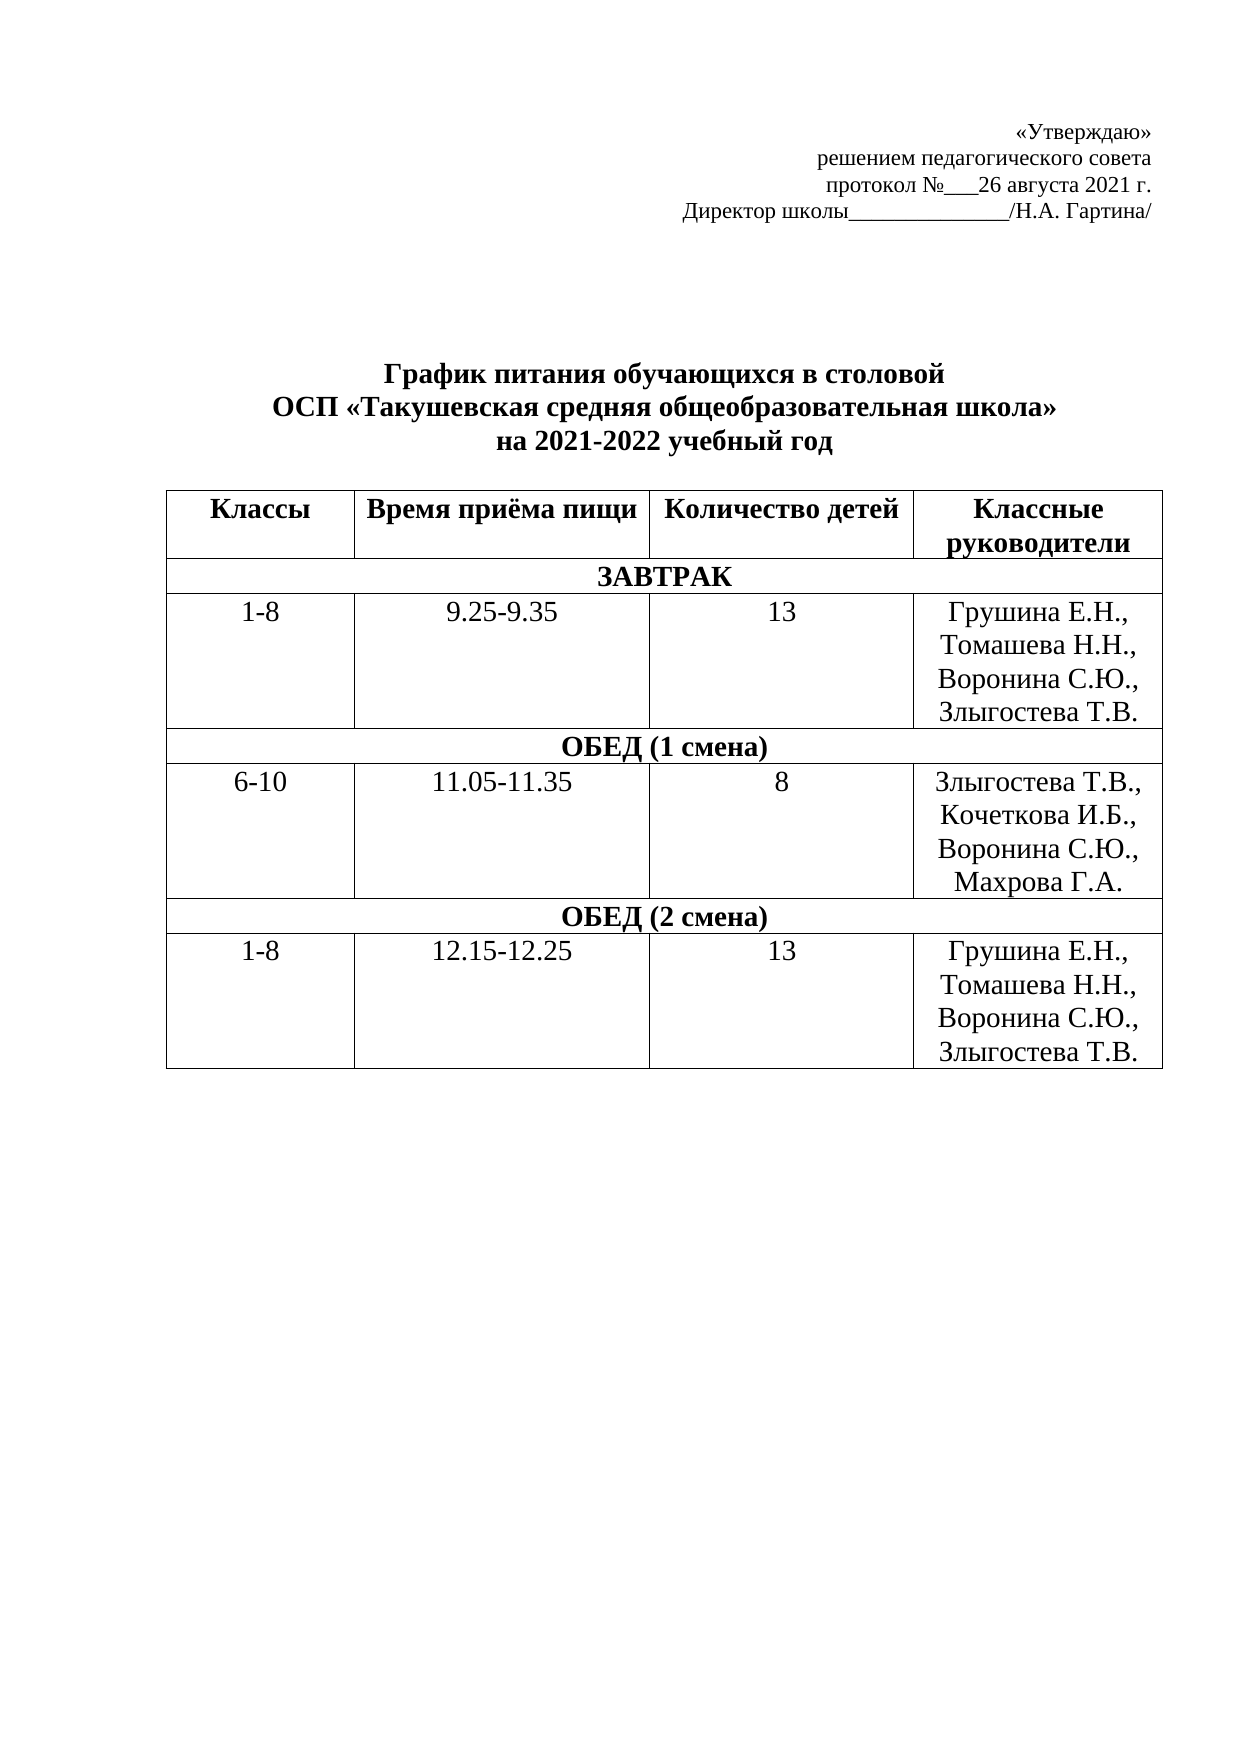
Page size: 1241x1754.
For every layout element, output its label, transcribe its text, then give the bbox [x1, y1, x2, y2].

table_cell Грушина Е.Н., Томашева Н.Н., Воронина С.Ю., Злыгостева Т.В. [914, 594, 1162, 728]
table_cell 13 [650, 594, 913, 728]
table_header Время приёма пищи [355, 491, 649, 558]
table_cell 8 [650, 764, 913, 898]
text График питания обучающихся в столовой [177, 356, 1152, 389]
text «Утверждаю» [177, 118, 1152, 144]
table_cell 12.15-12.25 [355, 934, 649, 1068]
text Директор школы______________/Н.А. Гартина/ [177, 197, 1152, 223]
table_header Количество детей [650, 491, 913, 558]
text на 2021-2022 учебный год [177, 423, 1152, 457]
text решением педагогического совета [177, 144, 1152, 171]
table_header Классные руководители [914, 491, 1162, 558]
table_cell ОБЕД (2 смена) [167, 899, 1162, 932]
table_cell 1-8 [167, 594, 354, 728]
table_cell 11.05-11.35 [355, 764, 649, 898]
table_cell 9.25-9.35 [355, 594, 649, 728]
table_cell 13 [650, 934, 913, 1068]
text протокол №___26 августа 2021 г. [177, 171, 1152, 197]
table_cell ОБЕД (1 смена) [167, 729, 1162, 763]
table_cell Злыгостева Т.В., Кочеткова И.Б., Воронина С.Ю., Махрова Г.А. [914, 764, 1162, 898]
table_cell 1-8 [167, 934, 354, 1068]
table_header Классы [167, 491, 354, 558]
table_cell ЗАВТРАК [167, 559, 1162, 593]
table_cell Грушина Е.Н., Томашева Н.Н., Воронина С.Ю., Злыгостева Т.В. [914, 934, 1162, 1068]
text ОСП «Такушевская средняя общеобразовательная школа» [177, 389, 1152, 423]
table_cell 6-10 [167, 764, 354, 898]
